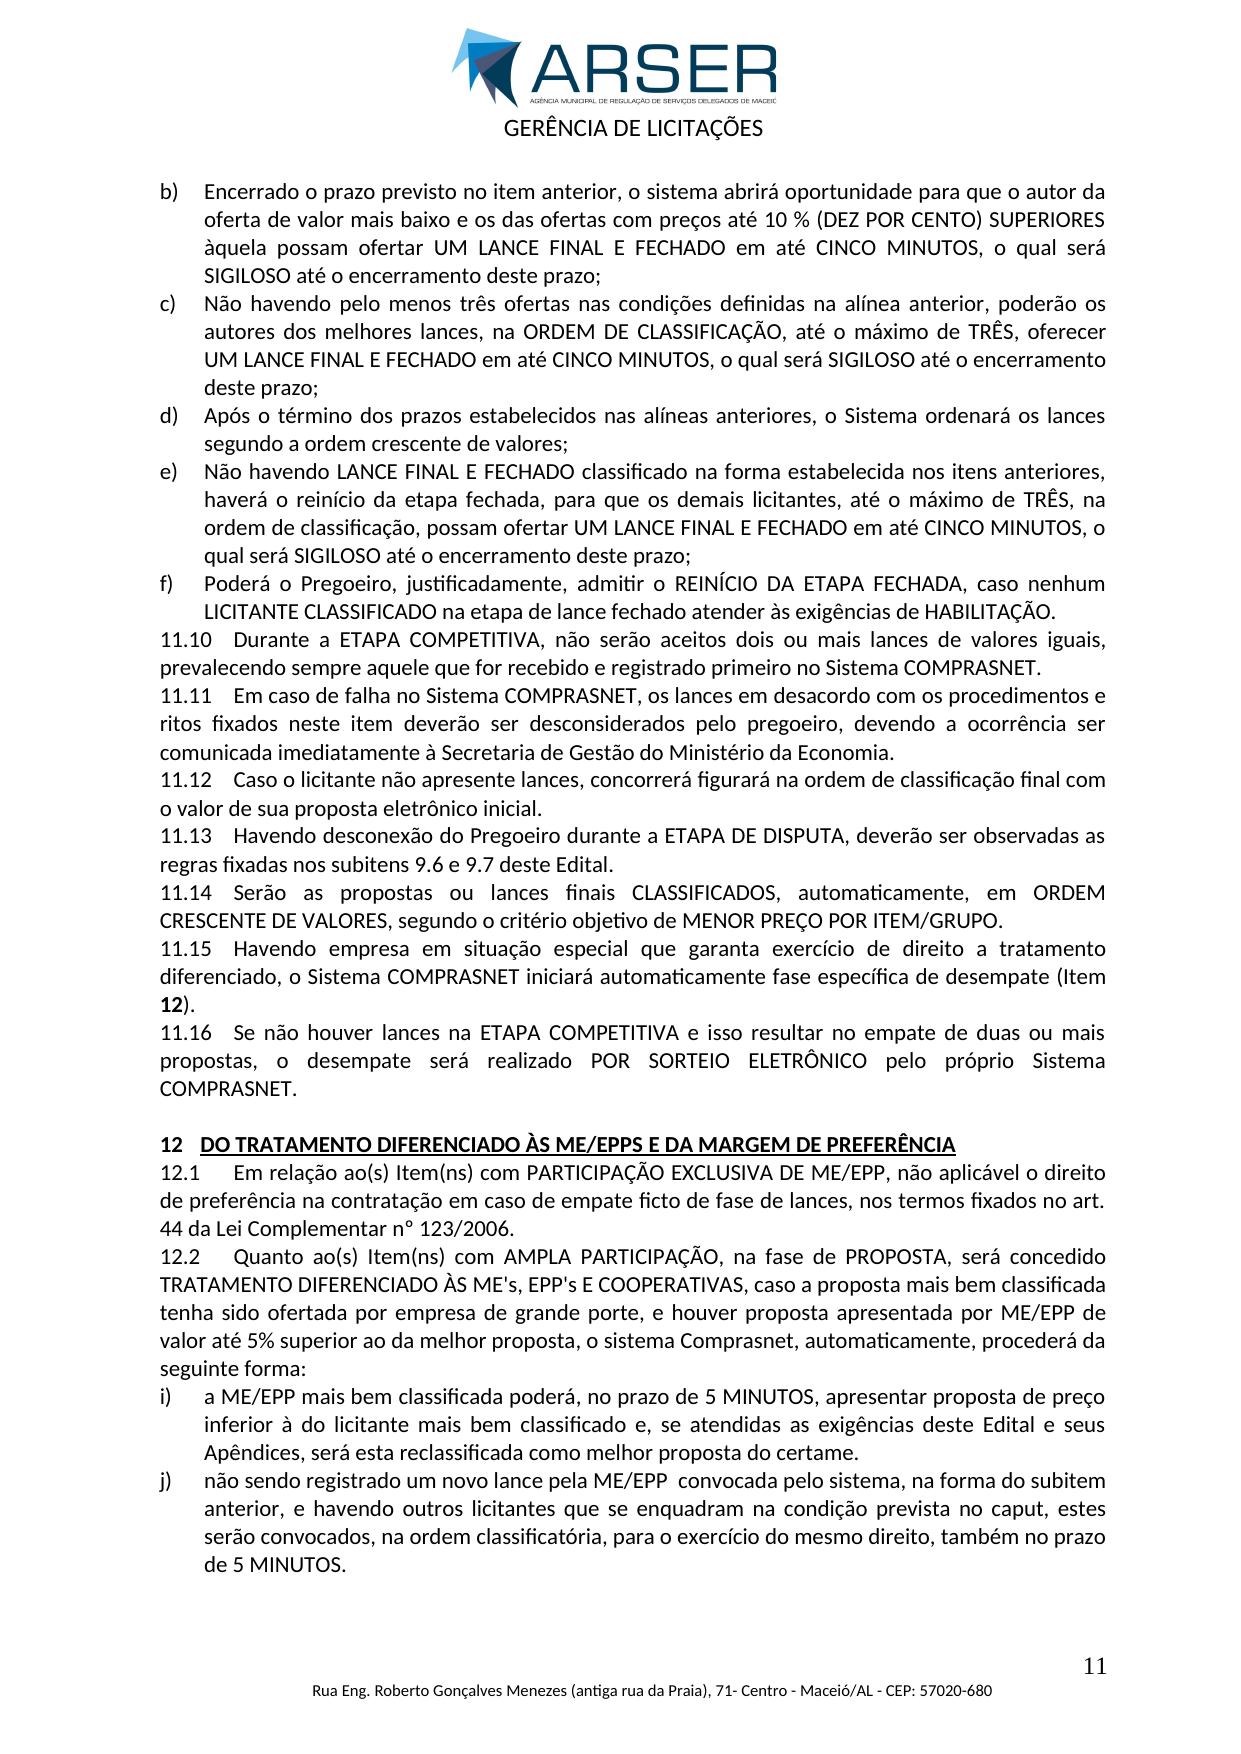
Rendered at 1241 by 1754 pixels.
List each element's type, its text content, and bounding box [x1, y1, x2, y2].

list Se não houver lances na ETAPA COMPETITIVA e isso resultar no empate de duas ou mais propostas, o desempate será realizado POR SORTEIO ELETRÔNICO pelo próprio Sistema COMPRASNET. [159, 1018, 1107, 1102]
list Não havendo LANCE FINAL E FECHADO classificado na forma estabelecida nos itens anteriores, haverá o reinício da etapa fechada, para que os demais licitantes, até o máximo de TRÊS, na ordem de classificação, possam ofertar UM LANCE FINAL E FECHADO em até CINCO MINUTOS, o qual será SIGILOSO até o encerramento deste prazo; [159, 457, 1107, 569]
list Em caso de falha no Sistema COMPRASNET, os lances em desacordo com os procedimentos e ritos fixados neste item deverão ser desconsiderados pelo pregoeiro, devendo a ocorrência ser comunicada imediatamente à Secretaria de Gestão do Ministério da Economia. [159, 682, 1107, 766]
list Havendo desconexão do Pregoeiro durante a ETAPA DE DISPUTA, deverão ser observadas as regras fixadas nos subitens 9.6 e 9.7 deste Edital. [159, 822, 1107, 878]
subtitle DO TRATAMENTO DIFERENCIADO ÀS ME/EPPS E DA MARGEM DE PREFERÊNCIA [159, 1130, 1107, 1158]
picture [451, 28, 777, 108]
list não sendo registrado um novo lance pela ME/EPP convocada pelo sistema, na forma do subitem anterior, e havendo outros licitantes que se enquadram na condição prevista no caput, estes serão convocados, na ordem classificatória, para o exercício do mesmo direito, também no prazo de 5 MINUTOS. [159, 1466, 1107, 1578]
list Após o término dos prazos estabelecidos nas alíneas anteriores, o Sistema ordenará os lances segundo a ordem crescente de valores; [159, 401, 1107, 457]
list Em relação ao(s) Item(ns) com PARTICIPAÇÃO EXCLUSIVA DE ME/EPP, não aplicável o direito de preferência na contratação em caso de empate ficto de fase de lances, nos termos fixados no art. 44 da Lei Complementar nº 123/2006. [159, 1158, 1107, 1242]
list Encerrado o prazo previsto no item anterior, o sistema abrirá oportunidade para que o autor da oferta de valor mais baixo e os das ofertas com preços até 10 % (DEZ POR CENTO) SUPERIORES àquela possam ofertar UM LANCE FINAL E FECHADO em até CINCO MINUTOS, o qual será SIGILOSO até o encerramento deste prazo; [159, 177, 1107, 289]
list Caso o licitante não apresente lances, concorrerá figurará na ordem de classificação final com o valor de sua proposta eletrônico inicial. [159, 766, 1107, 822]
picture [771, 67, 777, 76]
list Durante a ETAPA COMPETITIVA, não serão aceitos dois ou mais lances de valores iguais, prevalecendo sempre aquele que for recebido e registrado primeiro no Sistema COMPRASNET. [159, 626, 1107, 682]
list Havendo empresa em situação especial que garanta exercício de direito a tratamento diferenciado, o Sistema COMPRASNET iniciará automaticamente fase específica de desempate (Item 12). [159, 934, 1107, 1018]
list a ME/EPP mais bem classificada poderá, no prazo de 5 MINUTOS, apresentar proposta de preço inferior à do licitante mais bem classificado e, se atendidas as exigências deste Edital e seus Apêndices, será esta reclassificada como melhor proposta do certame. [159, 1382, 1107, 1466]
list Serão as propostas ou lances finais CLASSIFICADOS, automaticamente, em ORDEM CRESCENTE DE VALORES, segundo o critério objetivo de MENOR PREÇO POR ITEM/GRUPO. [159, 878, 1107, 934]
list Não havendo pelo menos três ofertas nas condições definidas na alínea anterior, poderão os autores dos melhores lances, na ORDEM DE CLASSIFICAÇÃO, até o máximo de TRÊS, oferecer UM LANCE FINAL E FECHADO em até CINCO MINUTOS, o qual será SIGILOSO até o encerramento deste prazo; [159, 289, 1107, 401]
list Quanto ao(s) Item(ns) com AMPLA PARTICIPAÇÃO, na fase de PROPOSTA, será concedido TRATAMENTO DIFERENCIADO ÀS ME's, EPP's E COOPERATIVAS, caso a proposta mais bem classificada tenha sido ofertada por empresa de grande porte, e houver proposta apresentada por ME/EPP de valor até 5% superior ao da melhor proposta, o sistema Comprasnet, automaticamente, procederá da seguinte forma: [159, 1242, 1107, 1382]
picture [743, 50, 771, 69]
list Poderá o Pregoeiro, justificadamente, admitir o REINÍCIO DA ETAPA FECHADA, caso nenhum LICITANTE CLASSIFICADO na etapa de lance fechado atender às exigências de HABILITAÇÃO. [159, 569, 1107, 626]
